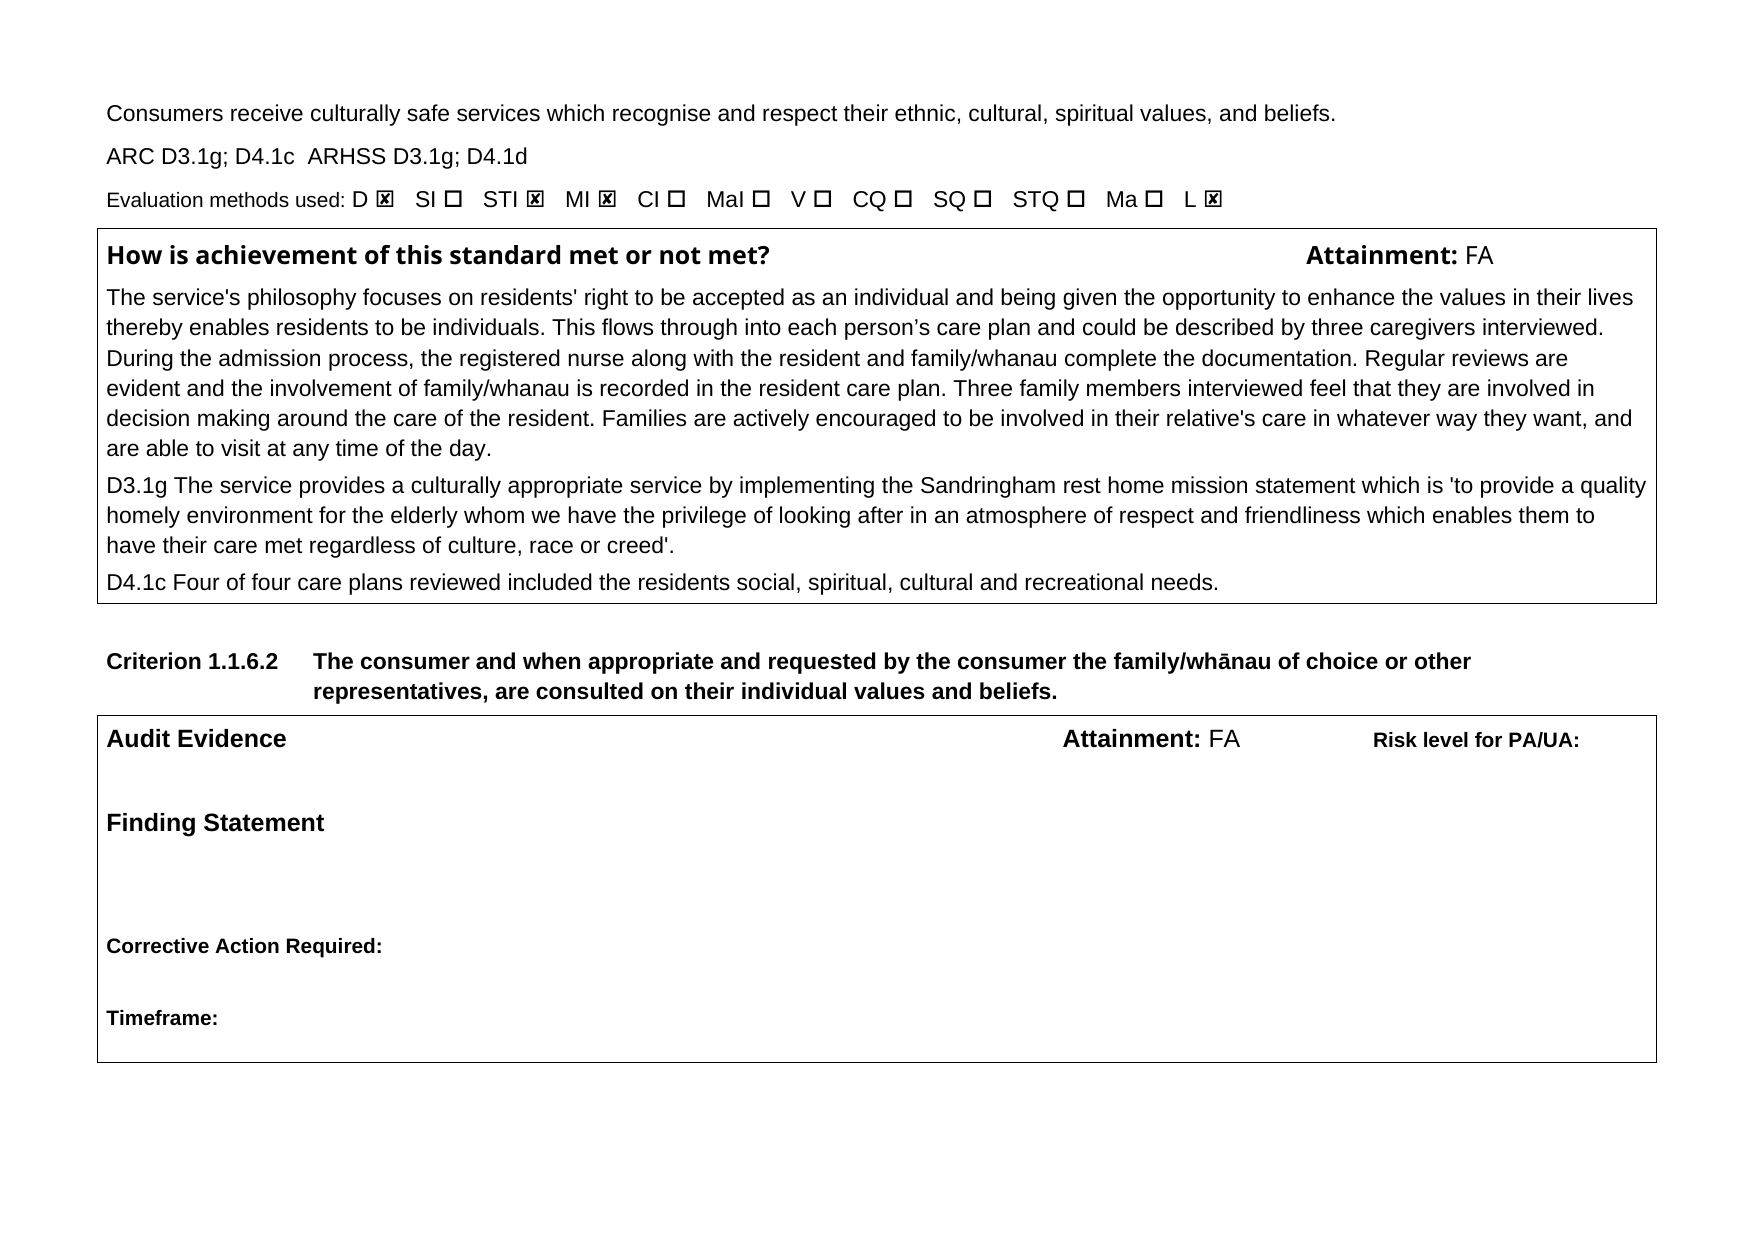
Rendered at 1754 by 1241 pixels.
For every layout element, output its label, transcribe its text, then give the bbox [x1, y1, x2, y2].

text Audit Evidence Attainment: FA Risk level for PA/UA: [98, 716, 1656, 753]
text Evaluation methods used: D SI STI MI CI MaI V CQ SQ STQ Ma L [106, 186, 1648, 212]
text ARC D3.1g; D4.1c ARHSS D3.1g; D4.1d [106, 143, 1648, 169]
text D4.1c Four of four care plans reviewed included the residents social, spiritual, cultural and recreational needs. [98, 559, 1656, 603]
text Consumers receive culturally safe services which recognise and respect their ethnic, cultural, spiritual values, and beliefs. [106, 100, 1648, 126]
text D3.1g The service provides a culturally appropriate service by implementing the Sandringham rest home mission statement which is 'to provide a quality homely environment for the elderly whom we have the privilege of looking after in an atmosphere of respect and friendliness which enables them to have their care met regardless of culture, race or creed'. [98, 462, 1656, 558]
text Criterion 1.1.6.2 The consumer and when appropriate and requested by the consumer the family/whānau of choice or other representatives, are consulted on their individual values and beliefs. [106, 648, 1648, 705]
text How is achievement of this standard met or not met? Attainment: FA [98, 229, 1656, 272]
text Timeframe: [98, 997, 1656, 1030]
text The service's philosophy focuses on residents' right to be accepted as an individual and being given the opportunity to enhance the values in their lives thereby enables residents to be individuals. This flows through into each person’s care plan and could be described by three caregivers interviewed. During the admission process, the registered nurse along with the resident and family/whanau complete the documentation. Regular reviews are evident and the involvement of family/whanau is recorded in the resident care plan. Three family members interviewed feel that they are involved in decision making around the care of the resident. Families are actively encouraged to be involved in their relative's care in whatever way they want, and are able to visit at any time of the day. [98, 275, 1656, 462]
text Finding Statement [98, 798, 1656, 836]
text Corrective Action Required: [106, 934, 1648, 958]
